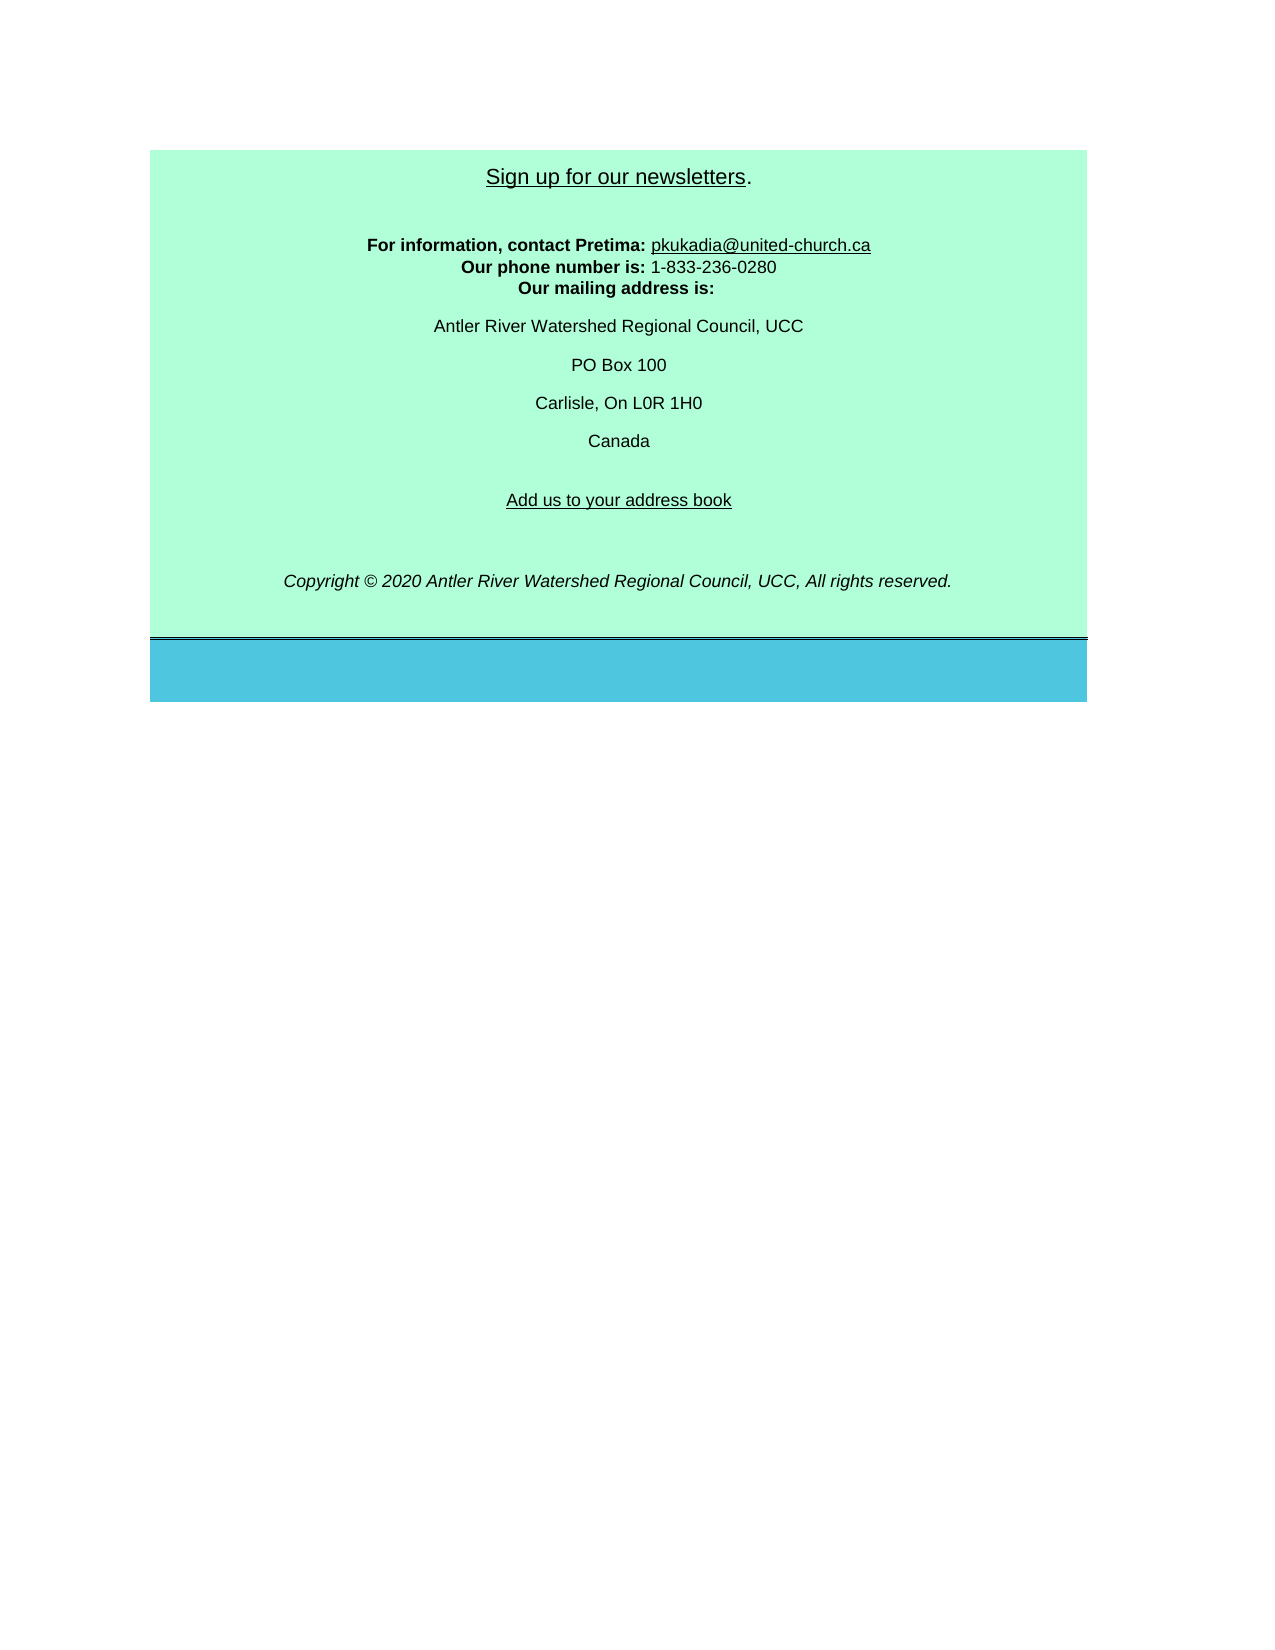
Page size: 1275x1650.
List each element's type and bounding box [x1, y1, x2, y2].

table_cell [150, 640, 1087, 702]
